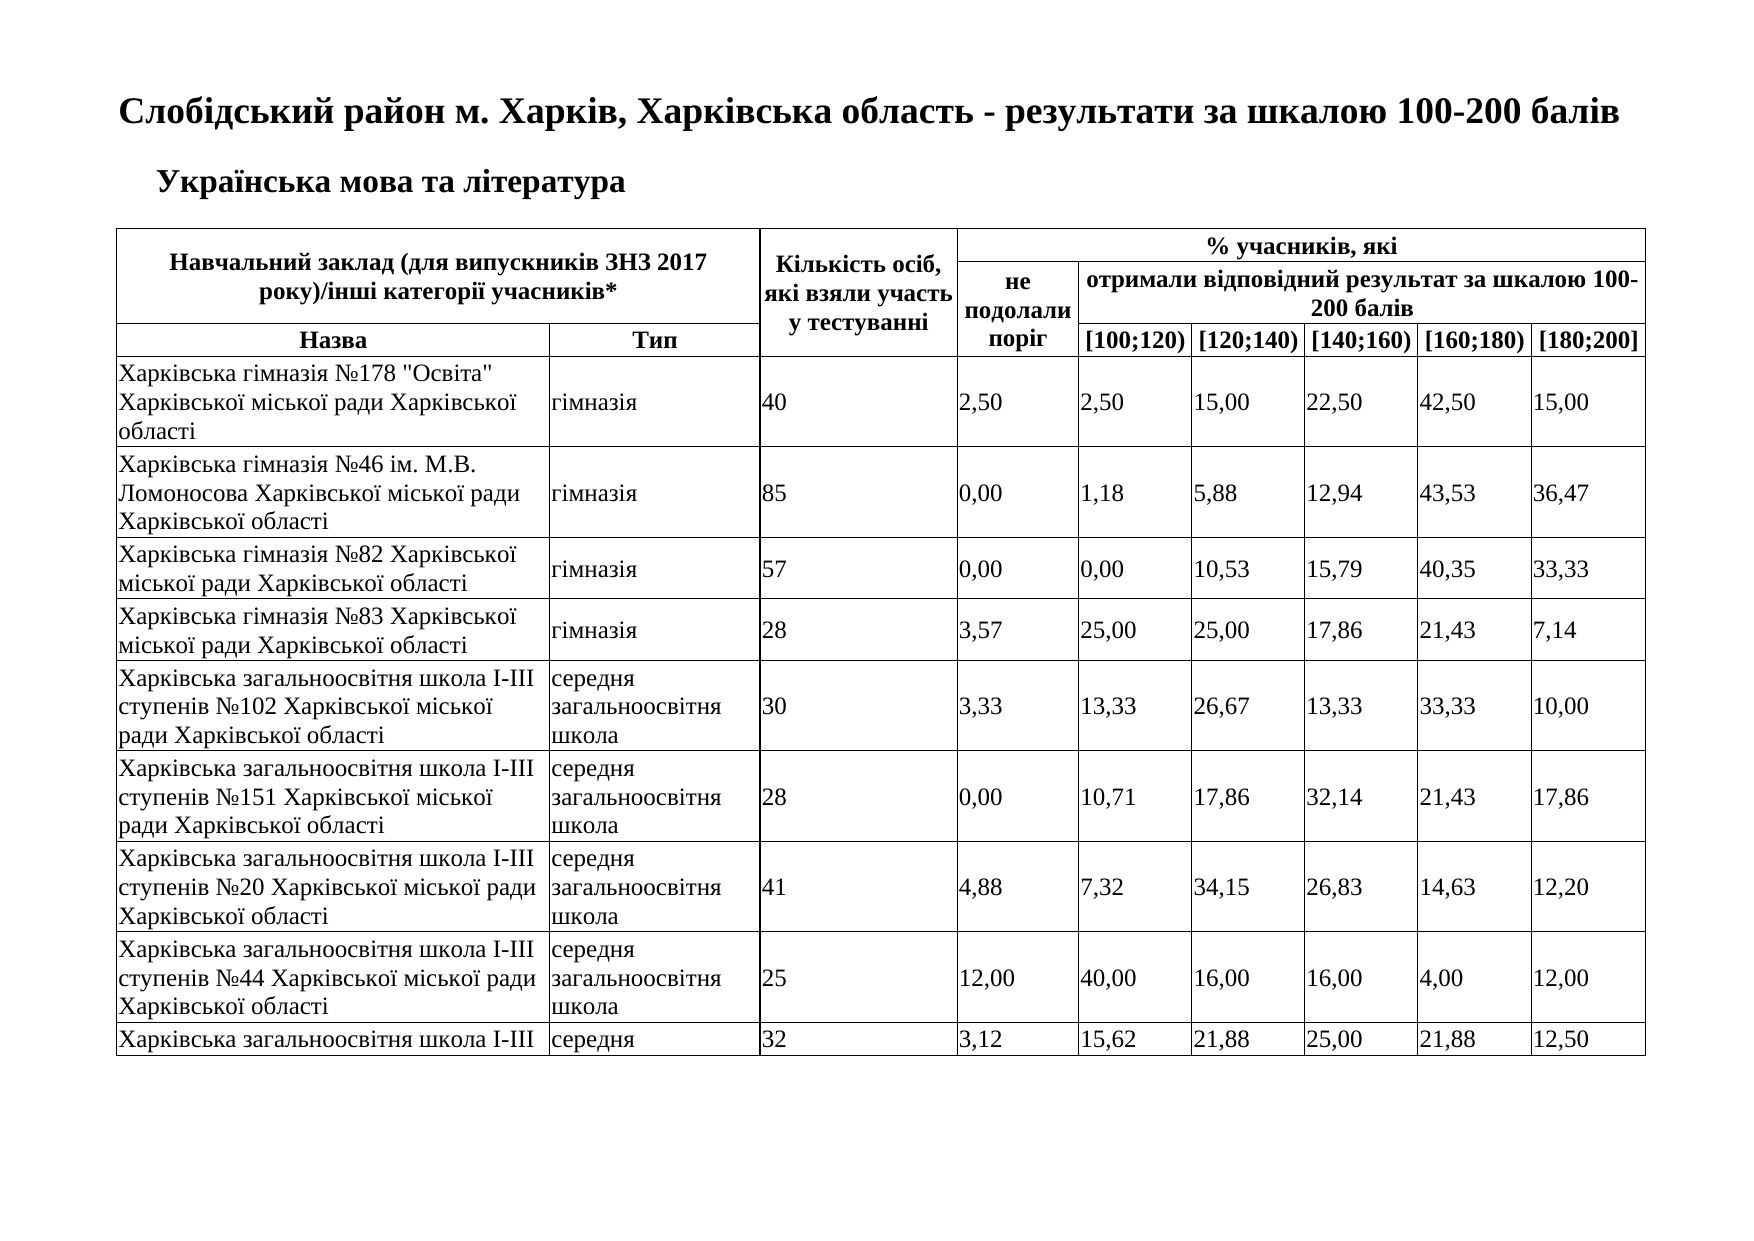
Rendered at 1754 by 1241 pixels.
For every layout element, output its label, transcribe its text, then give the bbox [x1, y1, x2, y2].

table_cell середня загальноосвітня школа [550, 842, 759, 931]
table_cell 33,33 [1418, 661, 1531, 750]
table_cell 12,50 [1532, 1023, 1645, 1054]
table_cell 17,86 [1532, 751, 1645, 841]
table_header Навчальний заклад (для випускників ЗНЗ 2017 року)/інші категорії учасників* [117, 229, 759, 323]
table_cell 1,18 [1079, 447, 1191, 537]
table_cell 15,00 [1192, 357, 1304, 446]
table_cell 4,88 [958, 842, 1078, 931]
table_cell 10,53 [1192, 538, 1304, 598]
table_cell 13,33 [1305, 661, 1417, 750]
table_cell 21,43 [1418, 751, 1531, 841]
table_cell 16,00 [1192, 932, 1304, 1022]
table_cell 21,88 [1418, 1023, 1531, 1054]
table_cell не подолали поріг [958, 262, 1078, 356]
table_cell середня загальноосвітня школа [550, 661, 759, 750]
table_cell 28 [761, 751, 957, 841]
table_cell 26,67 [1192, 661, 1304, 750]
table_cell гімназія [550, 357, 759, 446]
table_cell Харківська загальноосвітня школа I-III ступенів №44 Харківської міської ради Харківської області [117, 932, 549, 1022]
table_cell 25,00 [1079, 599, 1191, 660]
table_cell 7,32 [1079, 842, 1191, 931]
table_cell 12,20 [1532, 842, 1645, 931]
table_cell 5,88 [1192, 447, 1304, 537]
table_cell середня загальноосвітня школа [550, 751, 759, 841]
table_cell Харківська гімназія №178 "Освіта" Харківської міської ради Харківської області [117, 357, 549, 446]
table_cell [160;180) [1418, 324, 1531, 356]
table_cell 25,00 [1305, 1023, 1417, 1054]
table_cell 3,12 [958, 1023, 1078, 1054]
table_cell 10,71 [1079, 751, 1191, 841]
table_cell 28 [761, 599, 957, 660]
table_cell 17,86 [1305, 599, 1417, 660]
table_cell 0,00 [958, 538, 1078, 598]
table_cell Назва [117, 324, 549, 356]
table_cell 2,50 [1079, 357, 1191, 446]
table_cell 4,00 [1418, 932, 1531, 1022]
table_cell 30 [761, 661, 957, 750]
text Українська мова та література [156, 161, 1636, 199]
table_cell 2,50 [958, 357, 1078, 446]
table_cell [120;140) [1192, 324, 1304, 356]
table_cell 0,00 [958, 447, 1078, 537]
table_cell 25,00 [1192, 599, 1304, 660]
table_cell [140;160) [1305, 324, 1417, 356]
table_cell Тип [550, 324, 759, 356]
table_cell 15,00 [1532, 357, 1645, 446]
table_cell 22,50 [1305, 357, 1417, 446]
text Слобідський район м. Харків, Харківська область - результати за шкалою 100-200 балів [118, 88, 1636, 132]
table_cell 0,00 [1079, 538, 1191, 598]
table_cell 43,53 [1418, 447, 1531, 537]
table_cell 21,43 [1418, 599, 1531, 660]
table_cell 34,15 [1192, 842, 1304, 931]
table_cell 13,33 [1079, 661, 1191, 750]
table_cell 15,79 [1305, 538, 1417, 598]
table_cell середня загальноосвітня школа [550, 932, 759, 1022]
table_cell 14,63 [1418, 842, 1531, 931]
table_cell Харківська загальноосвітня школа I-III ступенів №102 Харківської міської ради Харківської області [117, 661, 549, 750]
table_cell гімназія [550, 538, 759, 598]
table_cell Харківська загальноосвітня школа I-III ступенів №151 Харківської міської ради Харківської області [117, 751, 549, 841]
table_cell [180;200] [1532, 324, 1645, 356]
table_cell 32 [761, 1023, 957, 1054]
table_cell 12,00 [1532, 932, 1645, 1022]
table_header Кількість осіб, які взяли участь у тестуванні [761, 229, 957, 356]
table_cell Харківська загальноосвітня школа I-III ступенів №20 Харківської міської ради Харківської області [117, 842, 549, 931]
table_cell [117, 1023, 549, 1054]
table_cell 17,86 [1192, 751, 1304, 841]
table_cell 15,62 [1079, 1023, 1191, 1054]
table_cell 26,83 [1305, 842, 1417, 931]
table_cell 42,50 [1418, 357, 1531, 446]
table_cell Харківська гімназія №83 Харківської міської ради Харківської області [117, 599, 549, 660]
table_cell 7,14 [1532, 599, 1645, 660]
table_cell 36,47 [1532, 447, 1645, 537]
table_cell 10,00 [1532, 661, 1645, 750]
table_cell 40 [761, 357, 957, 446]
table_cell 0,00 [958, 751, 1078, 841]
table_cell 40,00 [1079, 932, 1191, 1022]
table_cell 3,33 [958, 661, 1078, 750]
table_cell гімназія [550, 599, 759, 660]
table_cell 25 [761, 932, 957, 1022]
table_cell 32,14 [1305, 751, 1417, 841]
table_cell 21,88 [1192, 1023, 1304, 1054]
table_cell Харківська гімназія №82 Харківської міської ради Харківської області [117, 538, 549, 598]
table_cell 40,35 [1418, 538, 1531, 598]
table_cell 57 [761, 538, 957, 598]
table_cell гімназія [550, 447, 759, 537]
table_cell [100;120) [1079, 324, 1191, 356]
table_header % учасників, які [958, 229, 1645, 261]
table_cell 41 [761, 842, 957, 931]
table_cell отримали відповідний результат за шкалою 100-200 балів [1079, 262, 1645, 323]
table_cell 33,33 [1532, 538, 1645, 598]
table_cell 12,94 [1305, 447, 1417, 537]
table_cell 3,57 [958, 599, 1078, 660]
table_cell Харківська гімназія №46 ім. М.В. Ломоносова Харківської міської ради Харківської області [117, 447, 549, 537]
table_cell 12,00 [958, 932, 1078, 1022]
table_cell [550, 1023, 759, 1054]
table_cell 16,00 [1305, 932, 1417, 1022]
table_cell 85 [761, 447, 957, 537]
